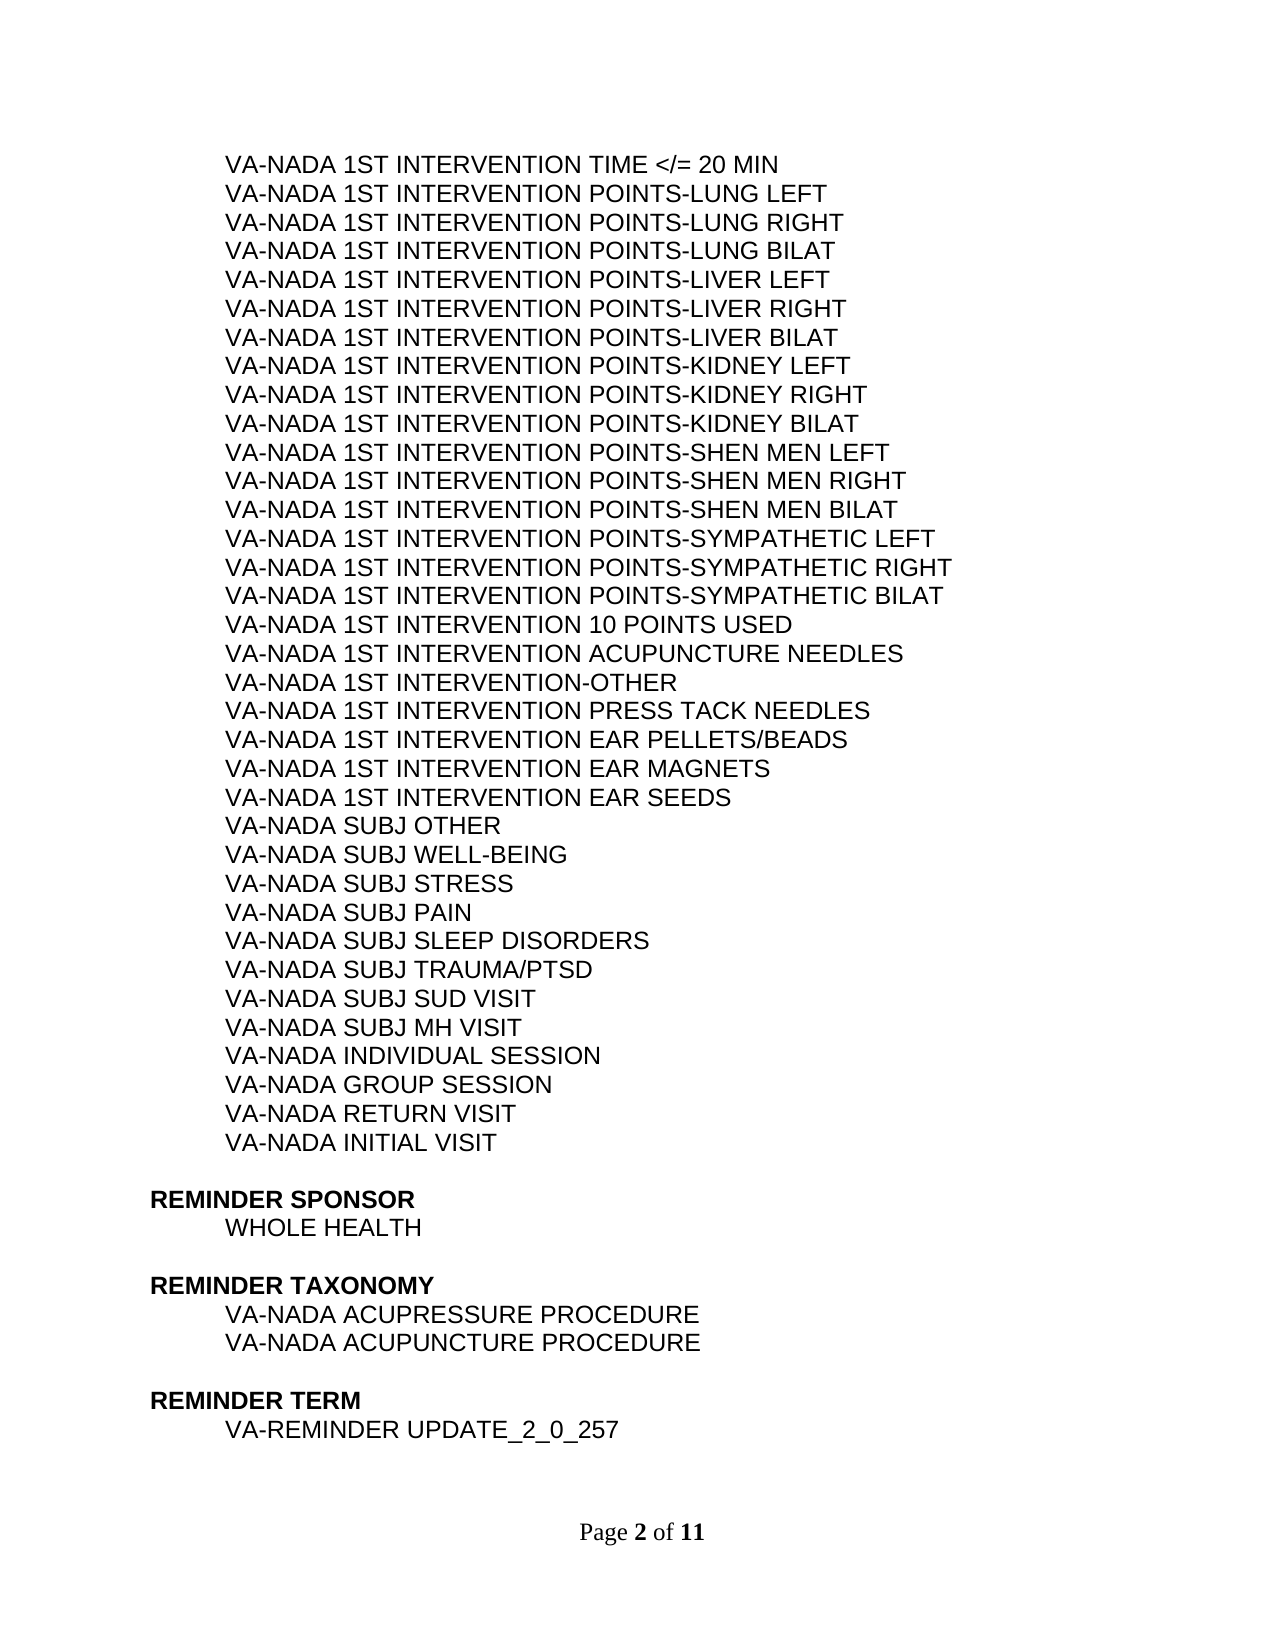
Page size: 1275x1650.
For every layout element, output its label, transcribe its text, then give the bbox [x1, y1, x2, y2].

text VA-NADA SUBJ SLEEP DISORDERS [225, 926, 1134, 955]
text VA-NADA 1ST INTERVENTION POINTS-KIDNEY BILAT [225, 409, 1134, 437]
text VA-NADA INITIAL VISIT [225, 1127, 1134, 1156]
text VA-NADA SUBJ TRAUMA/PTSD [225, 955, 1134, 984]
text VA-NADA 1ST INTERVENTION POINTS-LUNG RIGHT [225, 207, 1134, 236]
text VA-NADA SUBJ STRESS [225, 869, 1134, 897]
text VA-NADA INDIVIDUAL SESSION [225, 1041, 1134, 1070]
text VA-NADA 1ST INTERVENTION POINTS-KIDNEY RIGHT [225, 380, 1134, 409]
text VA-NADA SUBJ MH VISIT [225, 1012, 1134, 1041]
text VA-NADA SUBJ SUD VISIT [225, 984, 1134, 1012]
text VA-NADA 1ST INTERVENTION-OTHER [225, 667, 1134, 696]
text VA-NADA 1ST INTERVENTION POINTS-SHEN MEN LEFT [225, 437, 1134, 466]
text VA-NADA 1ST INTERVENTION POINTS-KIDNEY LEFT [225, 351, 1134, 380]
text VA-NADA 1ST INTERVENTION POINTS-SHEN MEN BILAT [225, 495, 1134, 524]
text VA-NADA 1ST INTERVENTION TIME </= 20 MIN [225, 150, 1134, 179]
text VA-NADA SUBJ PAIN [225, 897, 1134, 926]
text REMINDER TAXONOMY [150, 1271, 1134, 1300]
text VA-NADA 1ST INTERVENTION EAR SEEDS [225, 782, 1134, 811]
text VA-NADA 1ST INTERVENTION 10 POINTS USED [225, 610, 1134, 639]
text VA-NADA 1ST INTERVENTION POINTS-SYMPATHETIC BILAT [225, 581, 1134, 610]
text VA-NADA 1ST INTERVENTION POINTS-SYMPATHETIC RIGHT [225, 552, 1134, 581]
text REMINDER SPONSOR [150, 1185, 1134, 1213]
text VA-NADA ACUPRESSURE PROCEDURE [225, 1300, 1134, 1328]
text VA-NADA RETURN VISIT [225, 1099, 1134, 1127]
text VA-NADA 1ST INTERVENTION PRESS TACK NEEDLES [225, 696, 1134, 725]
text VA-NADA 1ST INTERVENTION EAR MAGNETS [225, 754, 1134, 782]
text VA-NADA 1ST INTERVENTION POINTS-SHEN MEN RIGHT [225, 466, 1134, 495]
text VA-NADA ACUPUNCTURE PROCEDURE [225, 1328, 1134, 1357]
text VA-NADA 1ST INTERVENTION ACUPUNCTURE NEEDLES [225, 639, 1134, 667]
text VA-NADA GROUP SESSION [225, 1070, 1134, 1099]
text VA-NADA 1ST INTERVENTION POINTS-LIVER LEFT [225, 265, 1134, 294]
text VA-NADA 1ST INTERVENTION POINTS-SYMPATHETIC LEFT [225, 524, 1134, 552]
text REMINDER TERM [150, 1386, 1134, 1415]
text VA-NADA 1ST INTERVENTION POINTS-LIVER BILAT [225, 322, 1134, 351]
text VA-NADA 1ST INTERVENTION EAR PELLETS/BEADS [225, 725, 1134, 754]
text VA-NADA SUBJ OTHER [225, 811, 1134, 840]
text VA-NADA 1ST INTERVENTION POINTS-LUNG BILAT [225, 236, 1134, 265]
text VA-NADA 1ST INTERVENTION POINTS-LUNG LEFT [225, 179, 1134, 207]
text VA-REMINDER UPDATE_2_0_257 [150, 1415, 1134, 1443]
text VA-NADA 1ST INTERVENTION POINTS-LIVER RIGHT [225, 294, 1134, 322]
text VA-NADA SUBJ WELL-BEING [225, 840, 1134, 869]
text WHOLE HEALTH [225, 1213, 1134, 1242]
